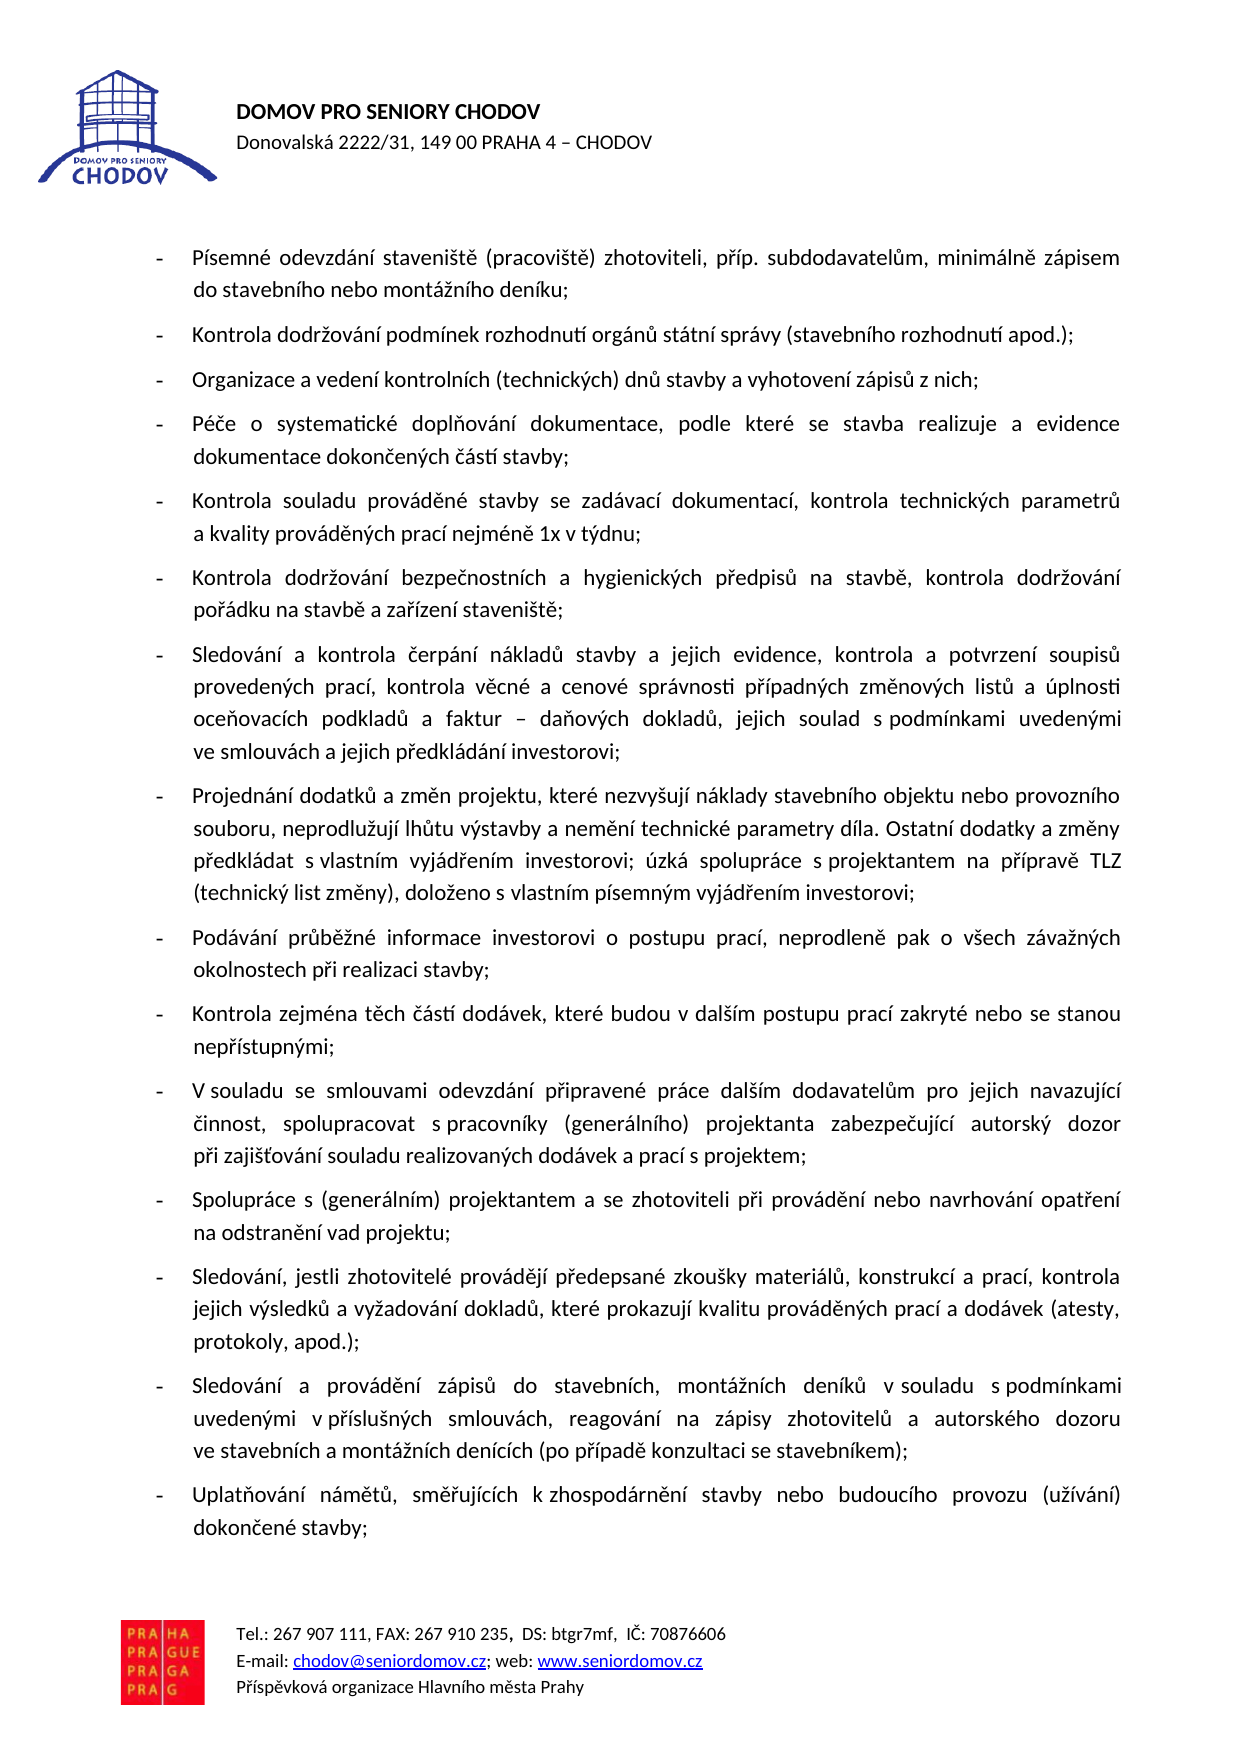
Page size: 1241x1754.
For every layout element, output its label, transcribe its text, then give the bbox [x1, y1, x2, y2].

text Sledování a kontrola čerpání nákladů stavby a jejich evidence, kontrola a potvrzení soupisů provedených prací, kontrola věcné a cenové správnosti případných změnových listů a úplnosti oceňovacích podkladů a faktur – daňových dokladů, jejich soulad s podmínkami uvedenými ve smlouvách a jejich předkládání investorovi; [156, 640, 1122, 765]
text Uplatňování námětů, směřujících k zhospodárnění stavby nebo budoucího provozu (užívání) dokončené stavby; [156, 1481, 1122, 1541]
text Kontrola zejména těch částí dodávek, které budou v dalším postupu prací zakryté nebo se stanou nepřístupnými; [156, 999, 1122, 1060]
text Písemné odevzdání staveniště (pracoviště) zhotoviteli, příp. subdodavatelům, minimálně zápisem do stavebního nebo montážního deníku; [156, 243, 1122, 303]
text Kontrola dodržování podmínek rozhodnutí orgánů státní správy (stavebního rozhodnutí apod.); [156, 320, 1122, 348]
text Sledování a provádění zápisů do stavebních, montážních deníků v souladu s podmínkami uvedenými v příslušných smlouvách, reagování na zápisy zhotovitelů a autorského dozoru ve stavebních a montážních denících (po případě konzultaci se stavebníkem); [156, 1371, 1122, 1464]
text Projednání dodatků a změn projektu, které nezvyšují náklady stavebního objektu nebo provozního souboru, neprodlužují lhůtu výstavby a nemění technické parametry díla. Ostatní dodatky a změny předkládat s vlastním vyjádřením investorovi; úzká spolupráce s projektantem na přípravě TLZ (technický list změny), doloženo s vlastním písemným vyjádřením investorovi; [156, 781, 1122, 906]
text Organizace a vedení kontrolních (technických) dnů stavby a vyhotovení zápisů z nich; [156, 365, 1122, 393]
text Péče o systematické doplňování dokumentace, podle které se stavba realizuje a evidence dokumentace dokončených částí stavby; [156, 409, 1122, 470]
picture [120, 1620, 205, 1705]
text Kontrola souladu prováděné stavby se zadávací dokumentací, kontrola technických parametrů a kvality prováděných prací nejméně 1x v týdnu; [156, 486, 1122, 547]
text Podávání průběžné informace investorovi o postupu prací, neprodleně pak o všech závažných okolnostech při realizaci stavby; [156, 923, 1122, 983]
text Sledování, jestli zhotovitelé provádějí předepsané zkoušky materiálů, konstrukcí a prací, kontrola jejich výsledků a vyžadování dokladů, které prokazují kvalitu prováděných prací a dodávek (atesty, protokoly, apod.); [156, 1262, 1122, 1355]
text V souladu se smlouvami odevzdání připravené práce dalším dodavatelům pro jejich navazující činnost, spolupracovat s pracovníky (generálního) projektanta zabezpečující autorský dozor při zajišťování souladu realizovaných dodávek a prací s projektem; [156, 1076, 1122, 1169]
text Spolupráce s (generálním) projektantem a se zhotoviteli při provádění nebo navrhování opatření na odstranění vad projektu; [156, 1186, 1122, 1246]
text Kontrola dodržování bezpečnostních a hygienických předpisů na stavbě, kontrola dodržování pořádku na stavbě a zařízení staveniště; [156, 563, 1122, 623]
picture [37, 68, 218, 187]
